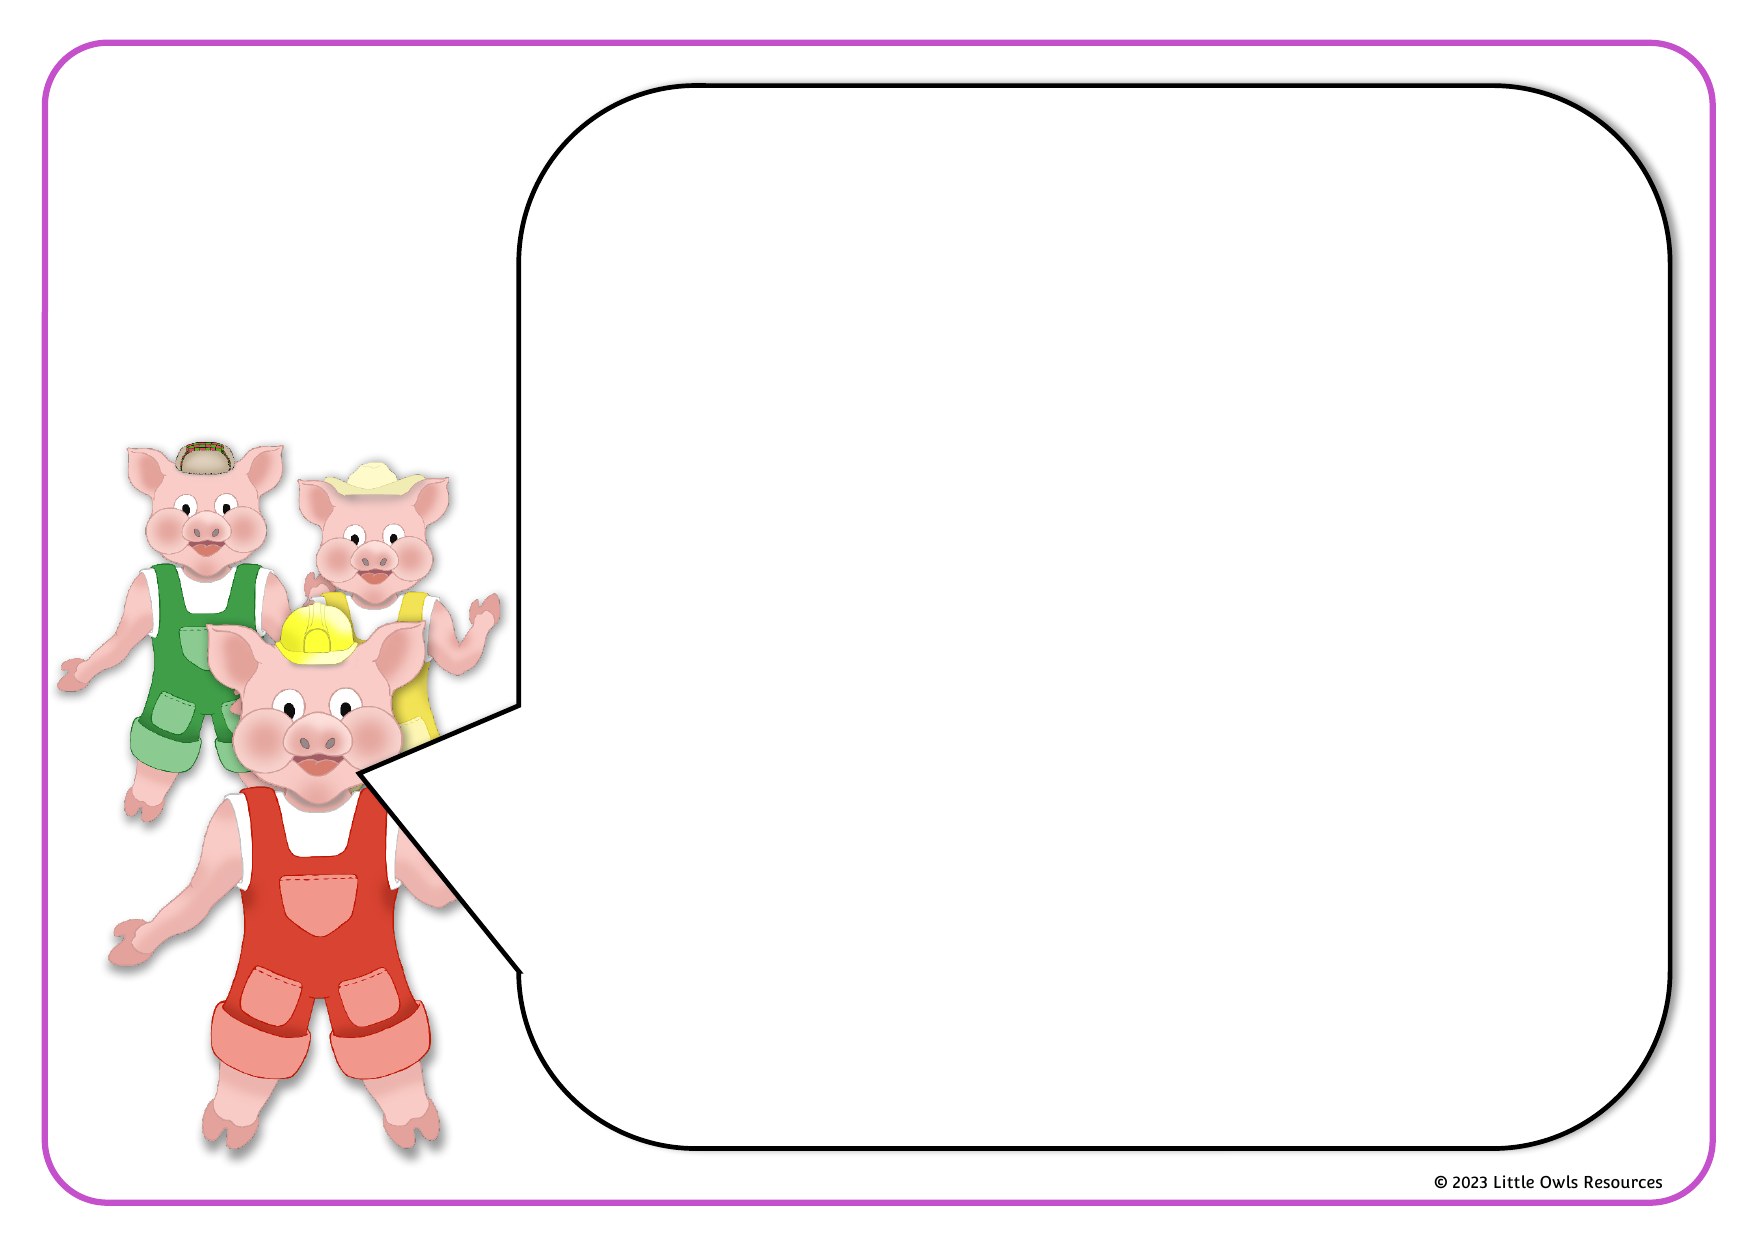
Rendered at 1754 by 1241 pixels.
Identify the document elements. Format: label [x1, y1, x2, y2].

picture [57, 442, 500, 1149]
